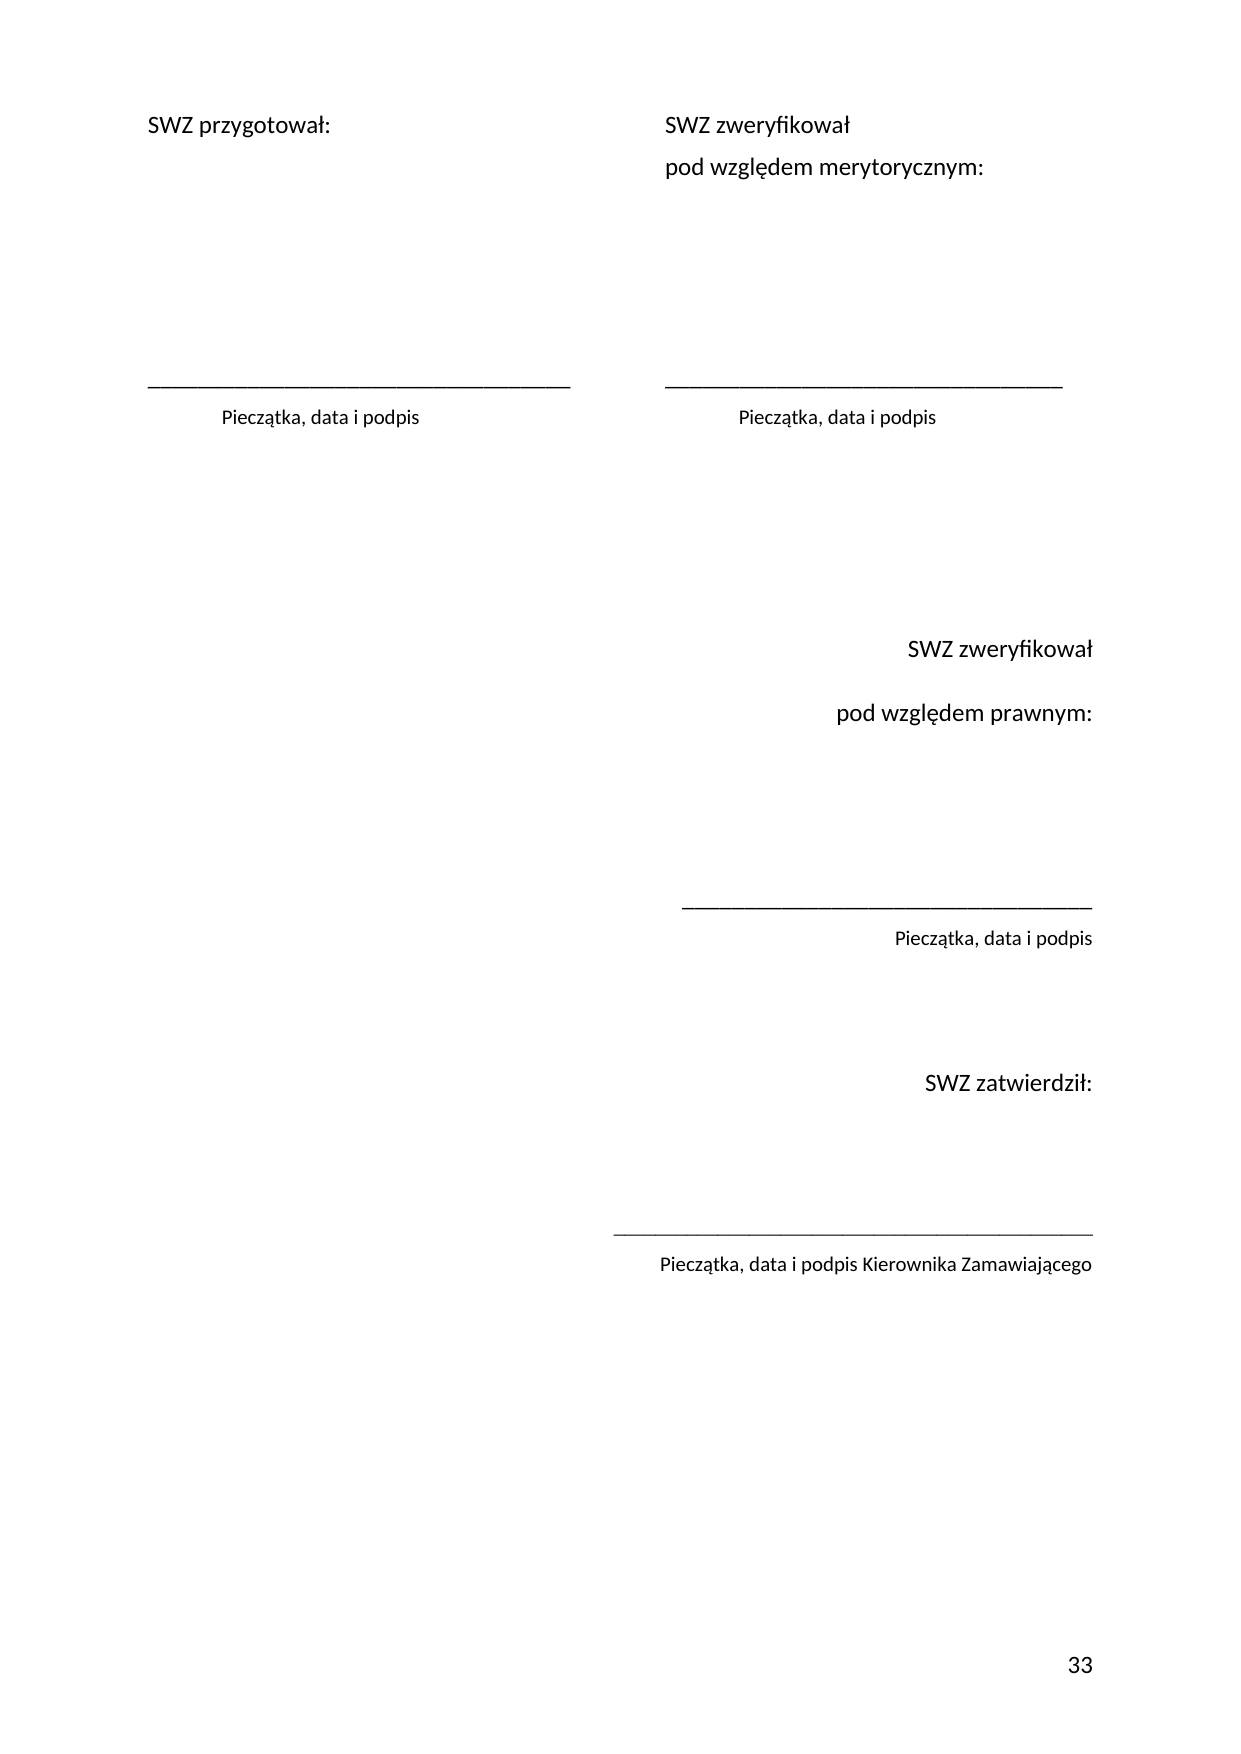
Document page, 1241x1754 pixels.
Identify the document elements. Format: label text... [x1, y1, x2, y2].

text SWZ zatwierdził: [251, 1067, 1093, 1097]
text ______________________________________________ [517, 1214, 1093, 1238]
text _________________________________ [147, 882, 1093, 913]
text pod względem prawnym: [591, 697, 1093, 728]
text __________________________________ ________________________________ [148, 361, 1093, 391]
text SWZ przygotował: SWZ zweryfikował [148, 110, 1093, 140]
text SWZ zweryfikował [620, 633, 1093, 664]
text pod względem merytorycznym: [620, 151, 1093, 181]
text Pieczątka, data i podpis Pieczątka, data i podpis [177, 404, 1093, 429]
text Pieczątka, data i podpis Kierownika Zamawiającego [517, 1251, 1093, 1276]
text Pieczątka, data i podpis [694, 925, 1093, 951]
